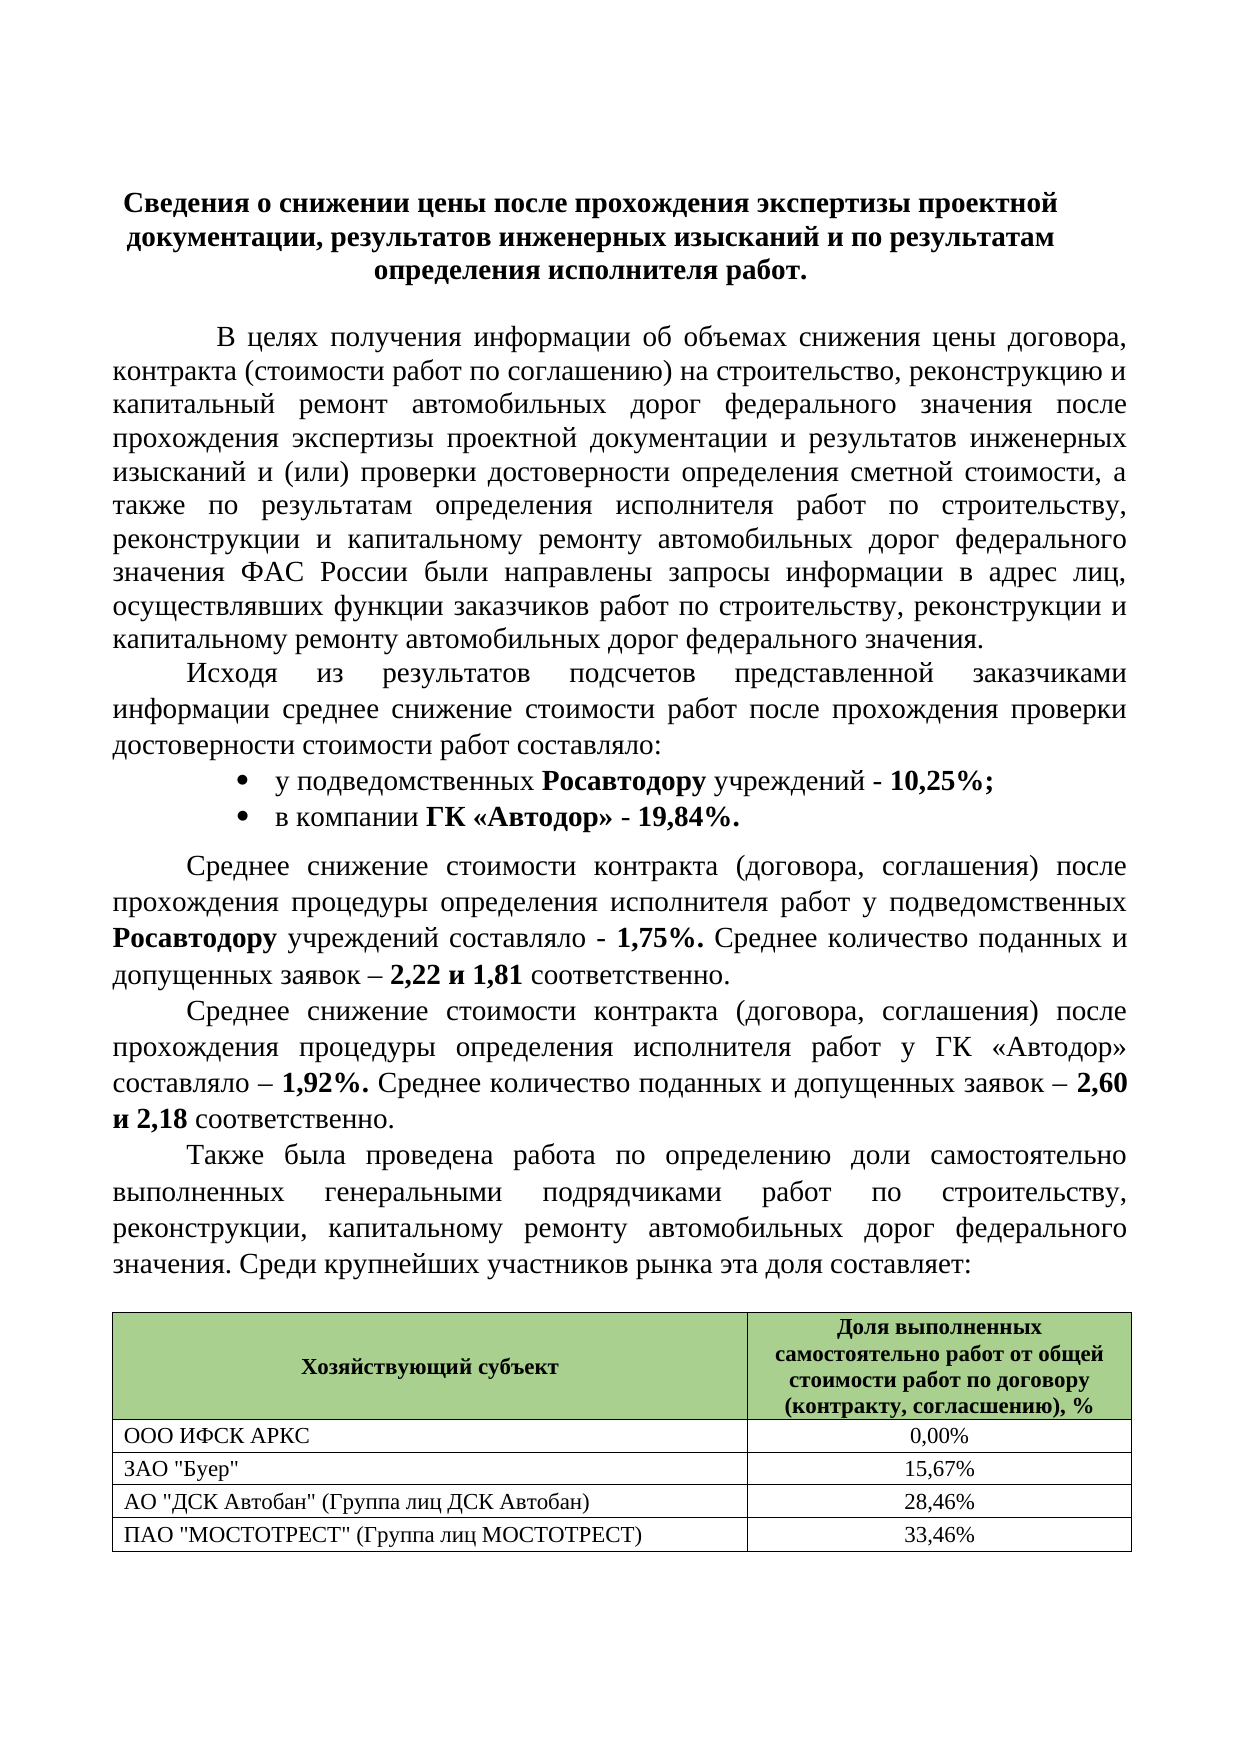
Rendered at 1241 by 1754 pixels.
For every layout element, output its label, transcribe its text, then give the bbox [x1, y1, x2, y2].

text Среднее снижение стоимости контракта (договора, соглашения) после прохождения процедуры определения исполнителя работ у подведомственных Росавтодору учреждений составляло - 1,75%. Среднее количество поданных и допущенных заявок – 2,22 и 1,81 соответственно. [112, 848, 1128, 990]
table_cell 28,46% [748, 1485, 1131, 1517]
text Исходя из результатов подсчетов представленной заказчиками информации среднее снижение стоимости работ после прохождения проверки достоверности стоимости работ составляло: [112, 655, 1128, 761]
table_cell АО "ДСК Автобан" (Группа лиц ДСК Автобан) [113, 1485, 747, 1517]
table_cell ЗАО "Буер" [113, 1453, 747, 1484]
text Сведения о снижении цены после прохождения экспертизы проектной документации, результатов инженерных изысканий и по результатам определения исполнителя работ. [53, 185, 1128, 286]
list в компании ГК «Автодор» - 19,84%. [238, 799, 1128, 833]
text Среднее снижение стоимости контракта (договора, соглашения) после прохождения процедуры определения исполнителя работ у ГК «Автодор» составляло – 1,92%. Среднее количество поданных и допущенных заявок – 2,60 и 2,18 соответственно. [112, 993, 1128, 1135]
table_cell 0,00% [748, 1420, 1131, 1452]
table_header Хозяйствующий субъект [113, 1313, 747, 1419]
table_cell 15,67% [748, 1453, 1131, 1484]
text В целях получения информации об объемах снижения цены договора, контракта (стоимости работ по соглашению) на строительство, реконструкцию и капитальный ремонт автомобильных дорог федерального значения после прохождения экспертизы проектной документации и результатов инженерных изысканий и (или) проверки достоверности определения сметной стоимости, а также по результатам определения исполнителя работ по строительству, реконструкции и капитальному ремонту автомобильных дорог федерального значения ФАС России были направлены запросы информации в адрес лиц, осуществлявших функции заказчиков работ по строительству, реконструкции и капитальному ремонту автомобильных дорог федерального значения. [112, 319, 1128, 655]
table_cell 33,46% [748, 1518, 1131, 1551]
text Также была проведена работа по определению доли самостоятельно выполненных генеральными подрядчиками работ по строительству, реконструкции, капитальному ремонту автомобильных дорог федерального значения. Среди крупнейших участников рынка эта доля составляет: [112, 1137, 1128, 1279]
table_cell ПАО "МОСТОТРЕСТ" (Группа лиц МОСТОТРЕСТ) [113, 1518, 747, 1551]
table_cell ООО ИФСК АРКС [113, 1420, 747, 1452]
list у подведомственных Росавтодору учреждений - 10,25%; [237, 763, 1128, 797]
table_header Доля выполненных самостоятельно работ от общей стоимости работ по договору (контракту, согласшению), % [748, 1313, 1131, 1419]
